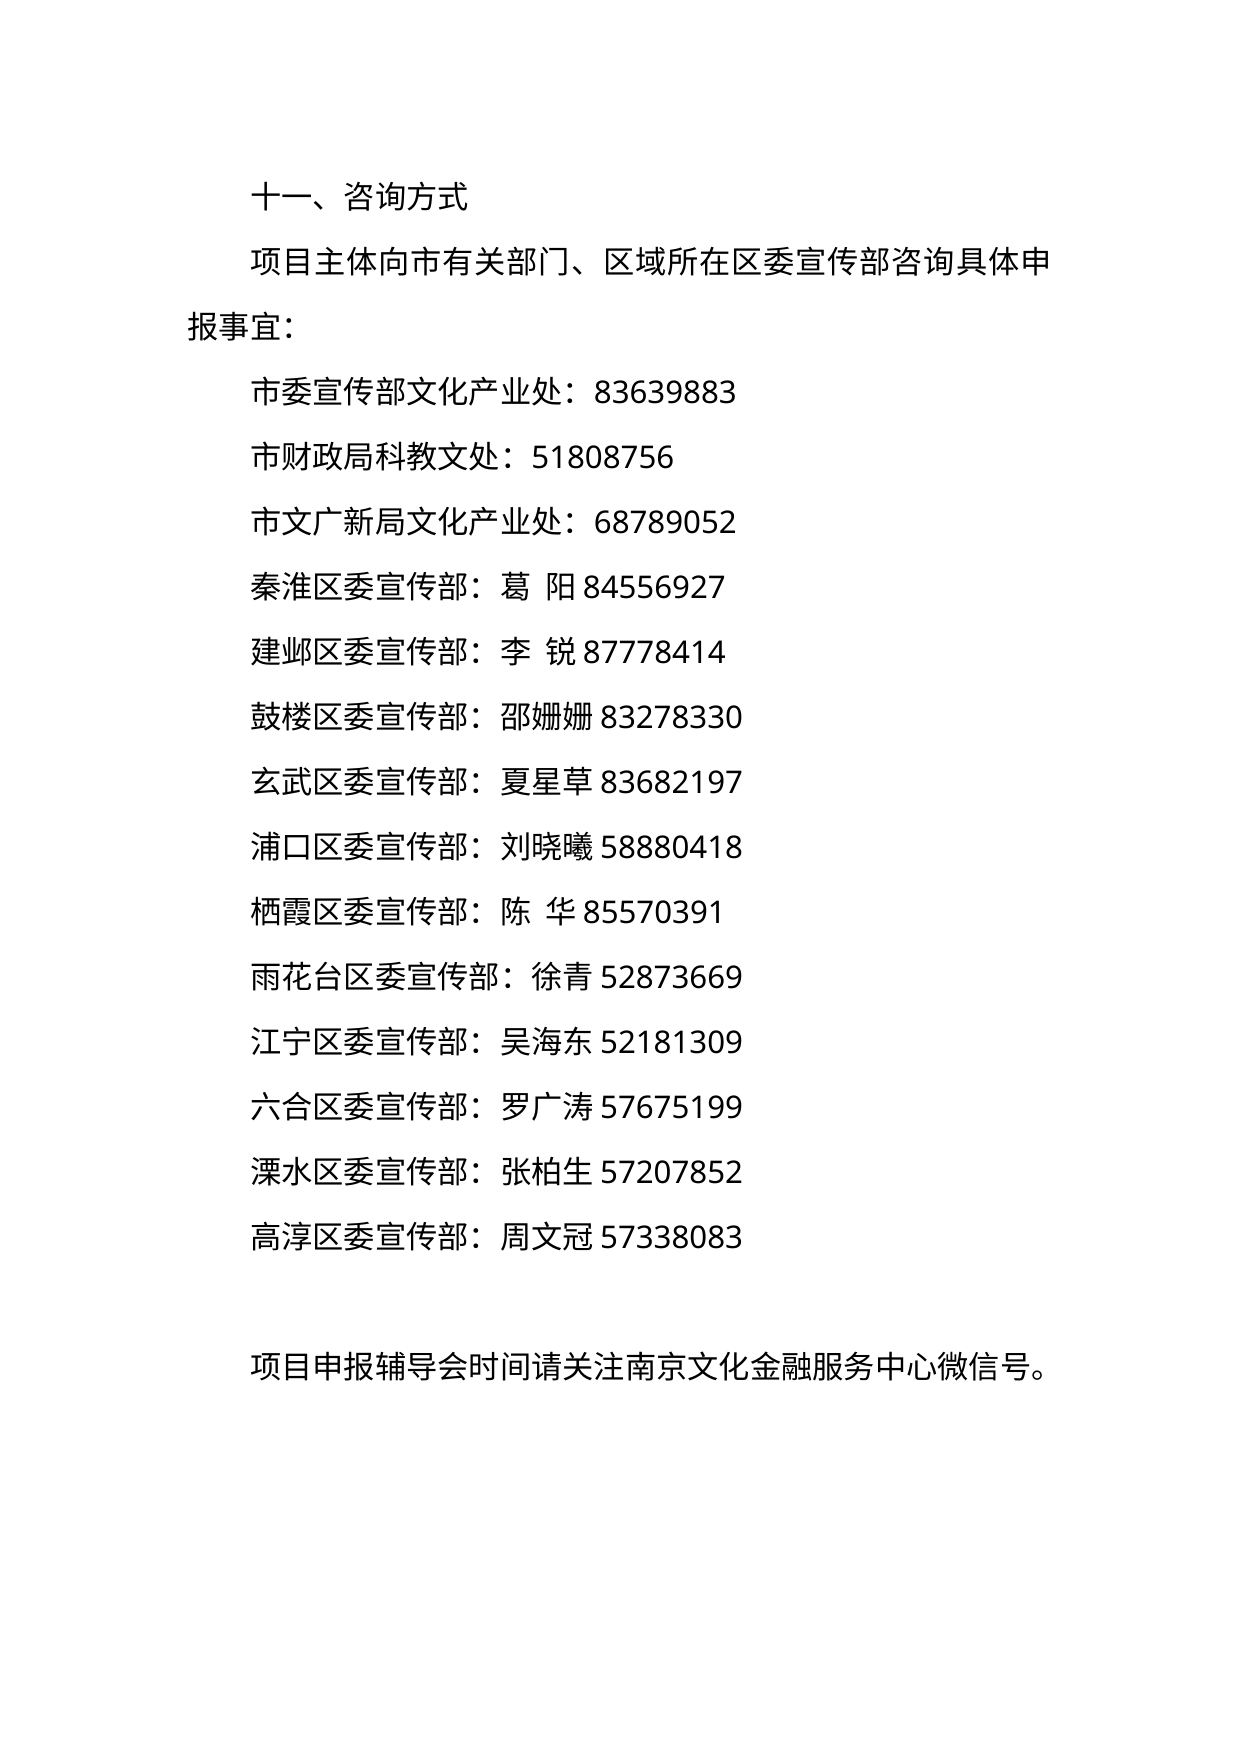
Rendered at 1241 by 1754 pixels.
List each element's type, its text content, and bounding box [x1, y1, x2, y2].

text 项目主体向市有关部门、区域所在区委宣传部咨询具体申报事宜： [187, 227, 1053, 357]
text 江宁区委宣传部：吴海东52181309 [187, 1007, 1053, 1072]
text 溧水区委宣传部：张柏生57207852 [187, 1137, 1053, 1202]
text 浦口区委宣传部：刘晓曦58880418 [187, 812, 1053, 877]
text 鼓楼区委宣传部：邵姗姗83278330 [187, 682, 1053, 747]
text 市文广新局文化产业处：68789052 [187, 487, 1053, 552]
text 十一、咨询方式 [187, 162, 1053, 227]
text 栖霞区委宣传部：陈 华85570391 [187, 877, 1053, 942]
text 市委宣传部文化产业处：83639883 [187, 357, 1053, 422]
text 市财政局科教文处：51808756 [187, 422, 1053, 487]
text 玄武区委宣传部：夏星草83682197 [187, 747, 1053, 812]
text 高淳区委宣传部：周文冠57338083 [187, 1202, 1053, 1267]
text 建邺区委宣传部：李 锐87778414 [187, 617, 1053, 682]
text 六合区委宣传部：罗广涛57675199 [187, 1072, 1053, 1137]
text 雨花台区委宣传部：徐青52873669 [187, 942, 1053, 1007]
text 秦淮区委宣传部：葛 阳84556927 [187, 552, 1053, 617]
text 项目申报辅导会时间请关注南京文化金融服务中心微信号。 [187, 1332, 1053, 1397]
